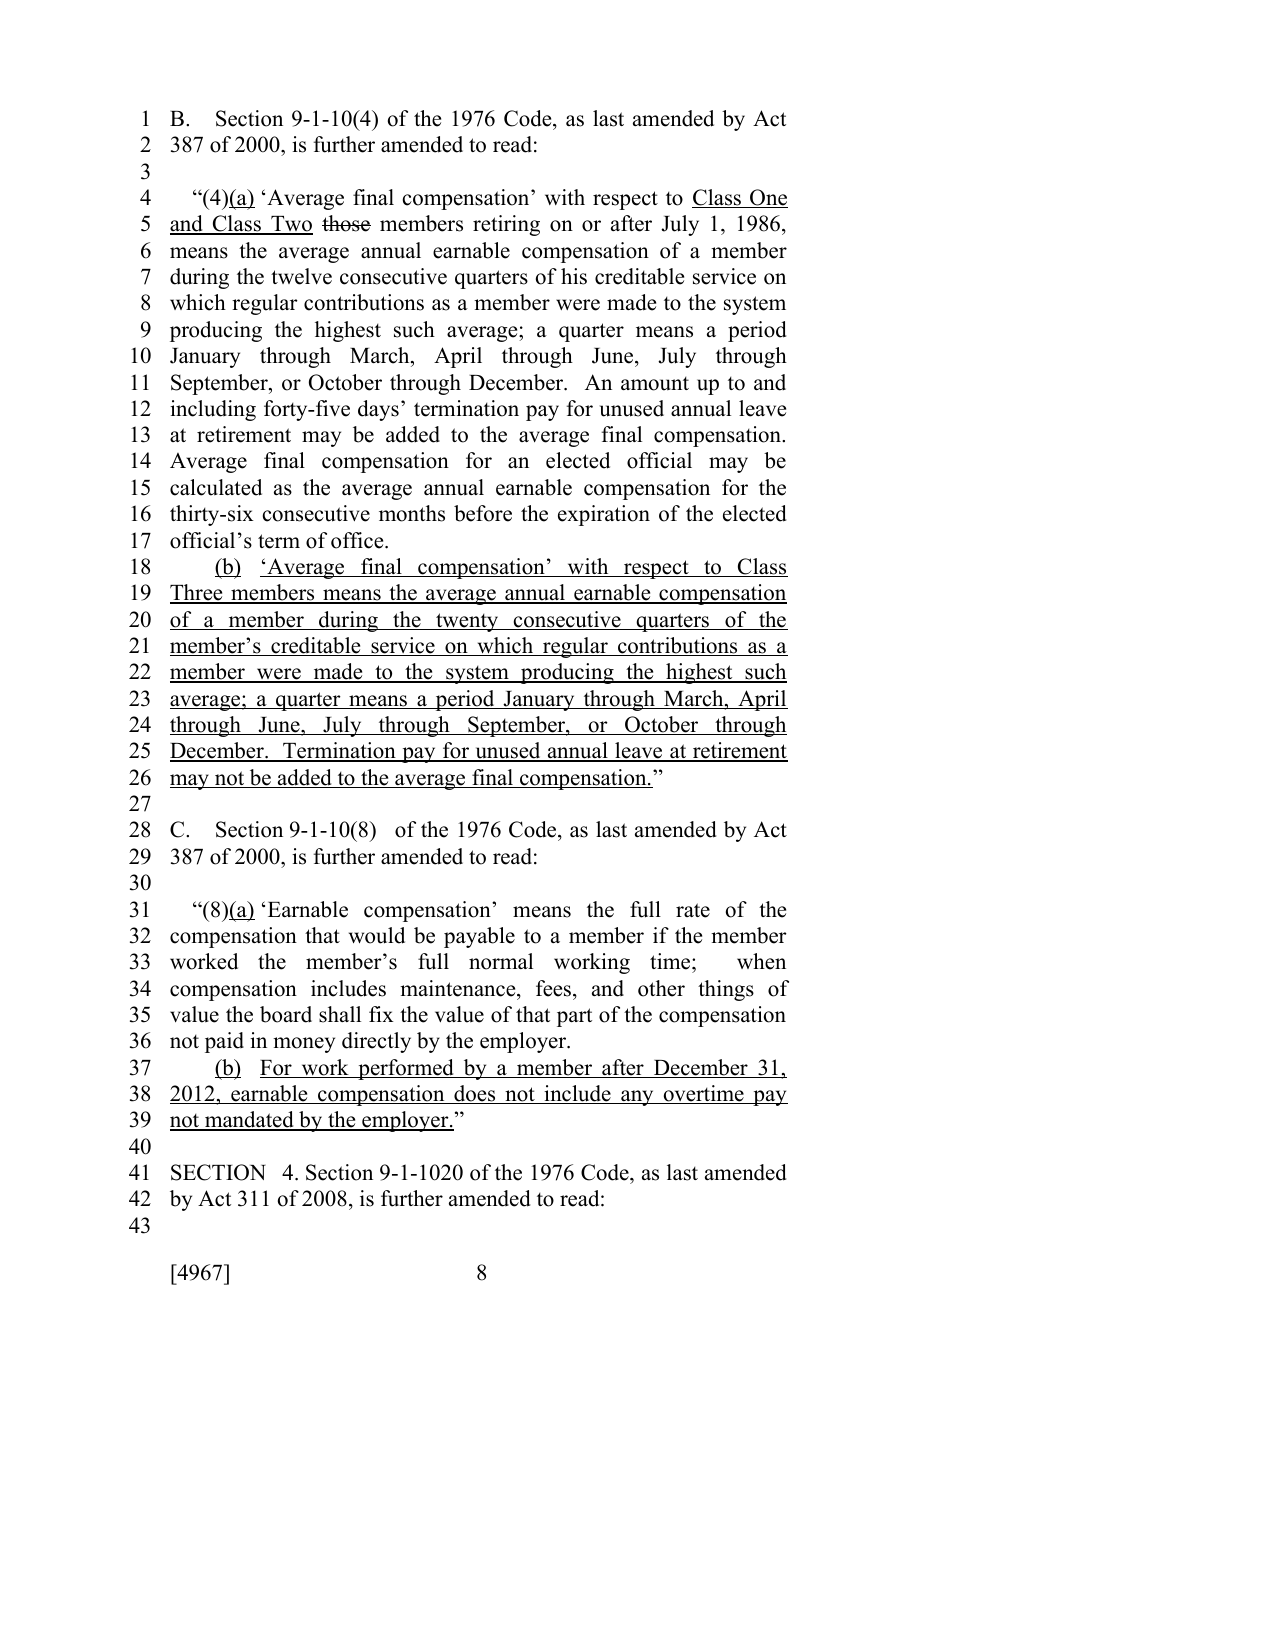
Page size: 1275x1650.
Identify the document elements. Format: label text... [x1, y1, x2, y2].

text “(4)(a) ‘Average final compensation’ with respect to Class One and Class Two those members retiring on or after July 1, 1986, means the average annual earnable compensation of a member during the twelve consecutive quarters of his creditable service on which regular contributions as a member were made to the system producing the highest such average; a quarter means a period January through March, April through June, July through September, or October through December. An amount up to and including forty-five days’ termination pay for unused annual leave at retirement may be added to the average final compensation. Average final compensation for an elected official may be calculated as the average annual earnable compensation for the thirty-six consecutive months before the expiration of the elected official’s term of office. [169, 184, 787, 553]
text C. Section 9-1-10(8) of the 1976 Code, as last amended by Act 387 of 2000, is further amended to read: [169, 817, 787, 869]
text (b) For work performed by a member after December 31, 2012, earnable compensation does not include any overtime pay not mandated by the employer.” [169, 1104, 787, 1133]
text SECTION 4. Section 9-1-1020 of the 1976 Code, as last amended by Act 311 of 2008, is further amended to read: [169, 1159, 787, 1212]
text “(8)(a) ‘Earnable compensation’ means the full rate of the compensation that would be payable to a member if the member worked the member’s full normal working time; when compensation includes maintenance, fees, and other things of value the board shall fix the value of that part of the compensation not paid in money directly by the employer. [169, 896, 787, 1054]
text (b) For work performed by a member after December 31, 2012, earnable compensation does not include any overtime pay not mandated by the employer.” [169, 1054, 787, 1103]
text B. Section 9-1-10(4) of the 1976 Code, as last amended by Act 387 of 2000, is further amended to read: [169, 105, 787, 158]
